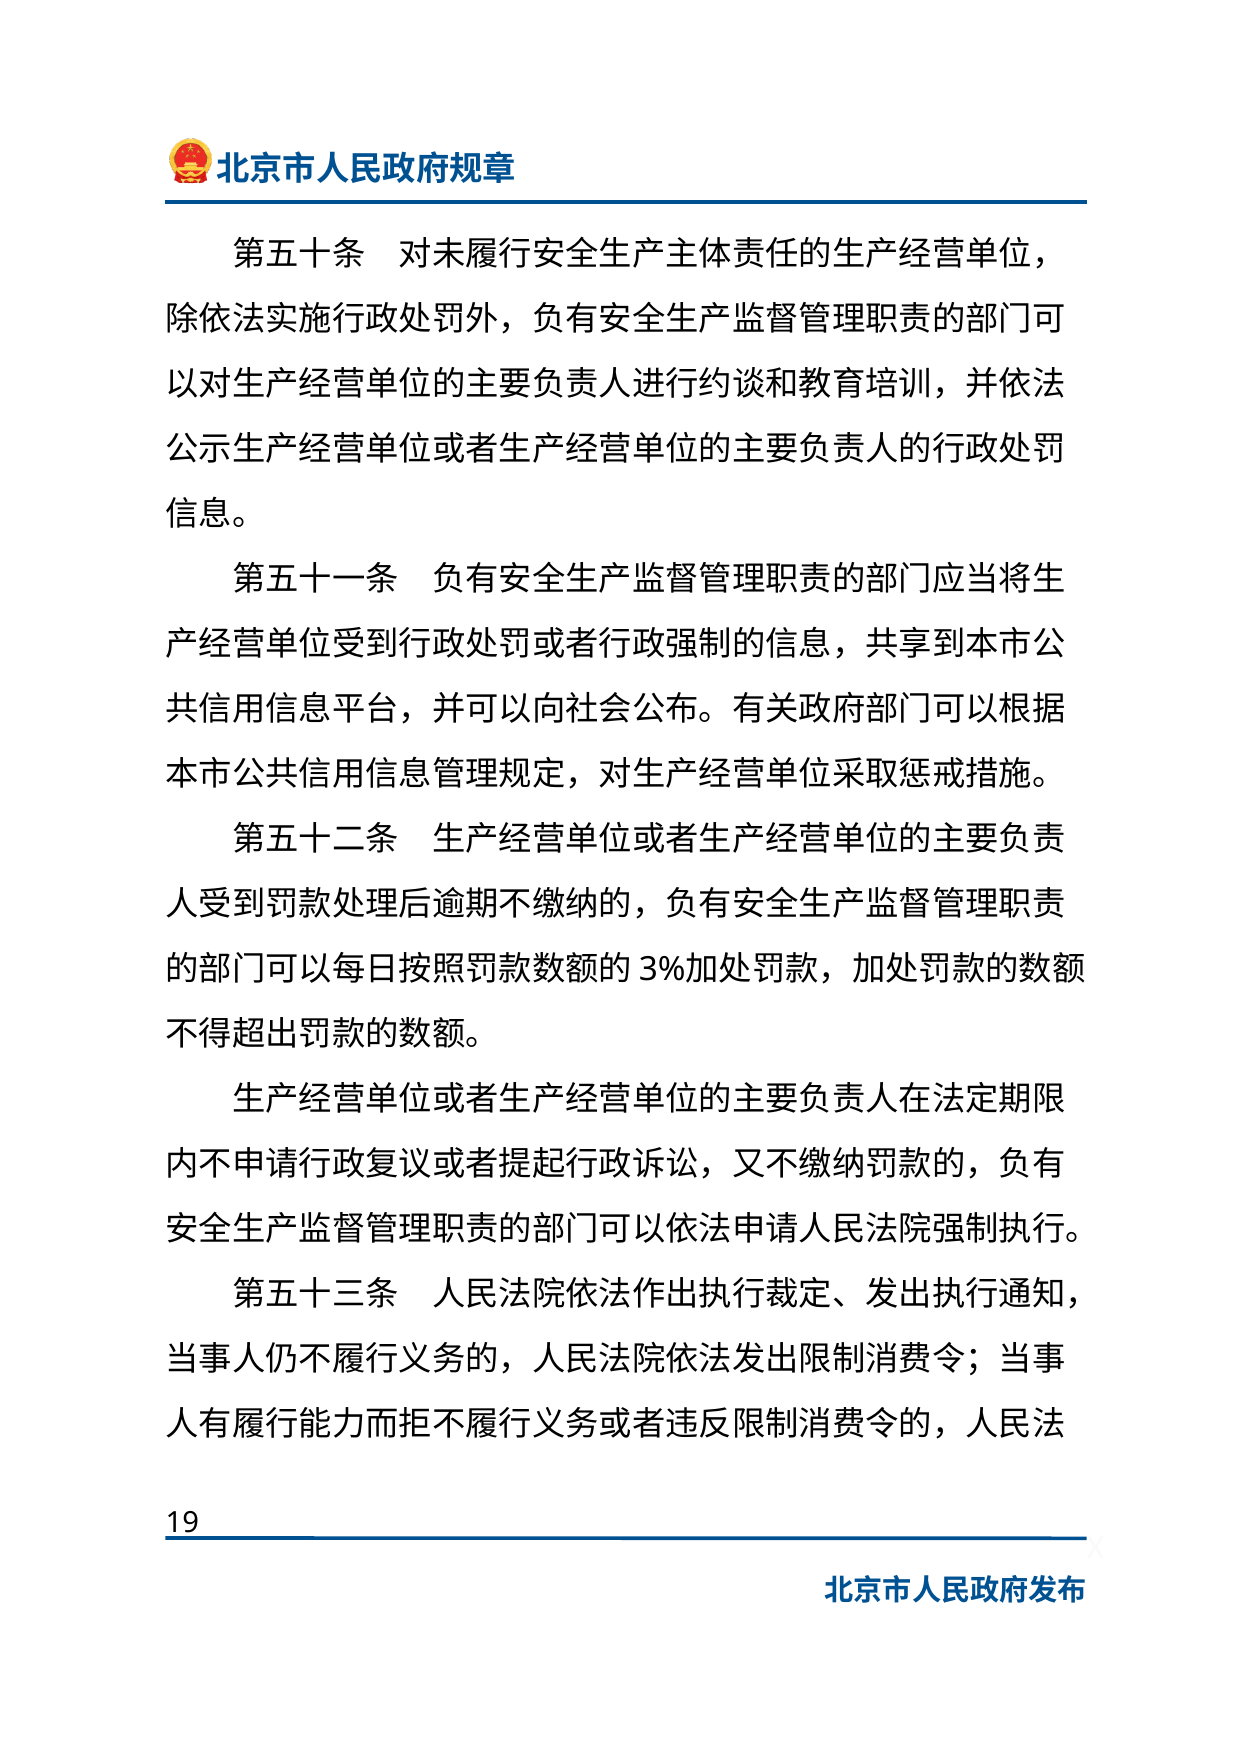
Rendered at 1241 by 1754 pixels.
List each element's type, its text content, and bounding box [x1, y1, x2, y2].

text 第五十二条 生产经营单位或者生产经营单位的主要负责人受到罚款处理后逾期不缴纳的，负有安全生产监督管理职责的部门可以每日按照罚款数额的3%加处罚款，加处罚款的数额不得超出罚款的数额。 [165, 804, 1087, 1064]
text 第五十条 对未履行安全生产主体责任的生产经营单位，除依法实施行政处罚外，负有安全生产监督管理职责的部门可以对生产经营单位的主要负责人进行约谈和教育培训，并依法公示生产经营单位或者生产经营单位的主要负责人的行政处罚信息。 [165, 219, 1087, 544]
picture [165, 136, 216, 187]
text 第五十一条 负有安全生产监督管理职责的部门应当将生产经营单位受到行政处罚或者行政强制的信息，共享到本市公共信用信息平台，并可以向社会公布。有关政府部门可以根据本市公共信用信息管理规定，对生产经营单位采取惩戒措施。 [165, 544, 1087, 804]
text 生产经营单位或者生产经营单位的主要负责人在法定期限内不申请行政复议或者提起行政诉讼，又不缴纳罚款的，负有安全生产监督管理职责的部门可以依法申请人民法院强制执行。 [165, 1064, 1087, 1259]
text 第五十三条 人民法院依法作出执行裁定、发出执行通知，当事人仍不履行义务的，人民法院依法发出限制消费令；当事人有履行能力而拒不履行义务或者违反限制消费令的，人民法院按照规定将其纳入失信被执行人名单。有关政府部门可以对当事人依法采取惩戒措施。 [165, 1259, 1087, 1454]
